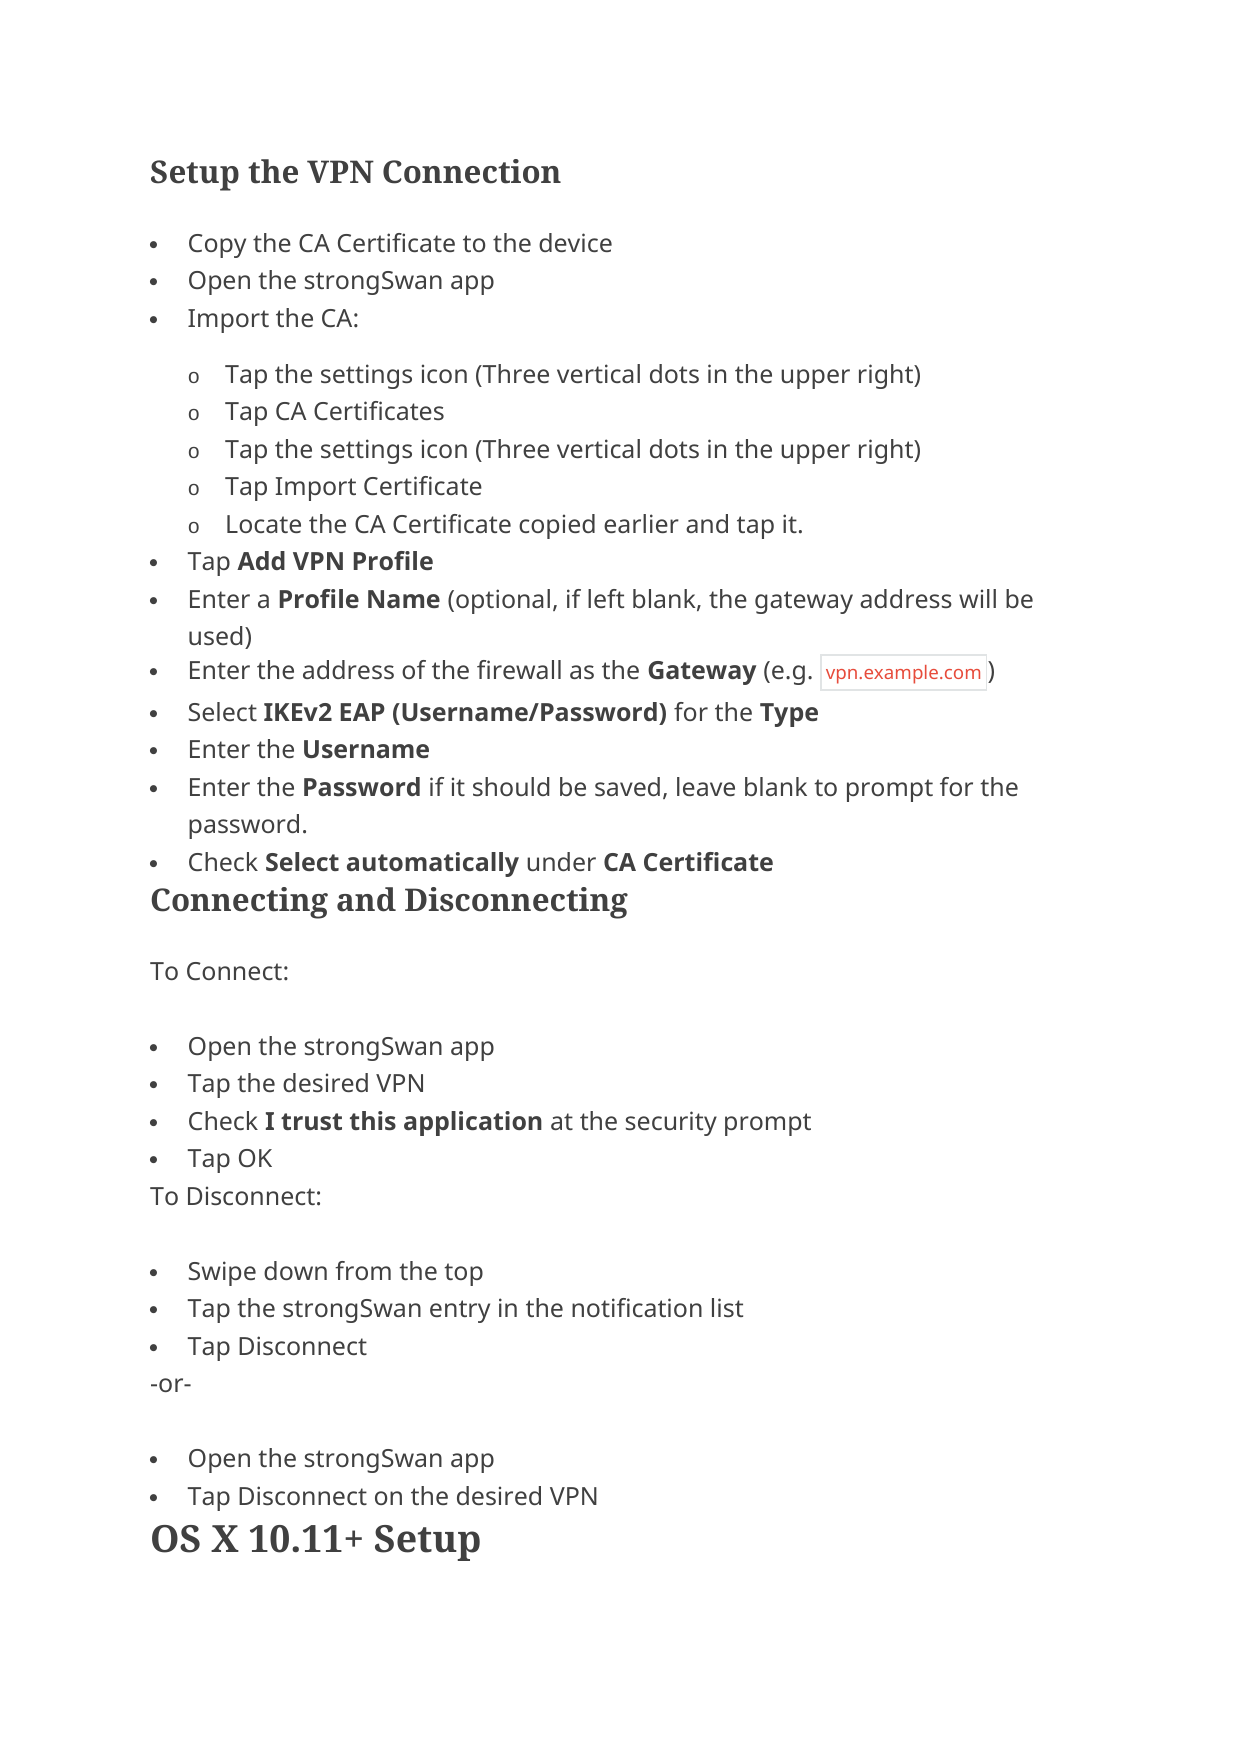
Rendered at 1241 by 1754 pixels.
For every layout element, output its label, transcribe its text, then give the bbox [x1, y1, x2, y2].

list Enter the Password if it should be saved, leave blank to prompt for the password. [150, 766, 1090, 841]
list Locate the CA Certificate copied earlier and tap it. [187, 503, 1090, 541]
list Tap the settings icon (Three vertical dots in the upper right) [187, 428, 1090, 466]
list Tap Add VPN Profile [150, 541, 1090, 578]
list Copy the CA Certificate to the device [150, 222, 1090, 259]
list Open the strongSwan app [150, 259, 1090, 297]
list Open the strongSwan app [150, 1438, 1090, 1475]
list Tap the strongSwan entry in the notification list [150, 1288, 1090, 1325]
list Tap Import Certificate [187, 466, 1090, 503]
list Swipe down from the top [150, 1250, 1090, 1288]
list Check Select automatically under CA Certificate [150, 841, 1090, 878]
text OS X 10.11+ Setup [150, 1513, 1090, 1564]
list Tap CA Certificates [187, 391, 1090, 428]
list Check I trust this application at the security prompt [150, 1100, 1090, 1138]
text To Disconnect: [150, 1175, 1090, 1213]
list Tap the settings icon (Three vertical dots in the upper right) [187, 353, 1090, 391]
text To Connect: [150, 950, 1090, 988]
list Enter the Username [150, 728, 1090, 766]
list Tap OK [150, 1138, 1090, 1175]
list Select IKEv2 EAP (Username/Password) for the Type [150, 691, 1090, 728]
text Connecting and Disconnecting [150, 878, 1090, 921]
text Setup the VPN Connection [150, 150, 1090, 193]
list Enter the address of the firewall as the Gateway (e.g. vpn.example.com) [150, 653, 986, 691]
list Tap the desired VPN [150, 1063, 1090, 1100]
list Tap Disconnect [150, 1325, 1090, 1363]
list Enter a Profile Name (optional, if left blank, the gateway address will be used) [150, 578, 1090, 653]
text -or- [150, 1363, 1090, 1400]
list Open the strongSwan app [150, 1025, 1090, 1063]
list Tap Disconnect on the desired VPN [150, 1475, 1090, 1513]
list Import the CA: [150, 297, 1090, 334]
